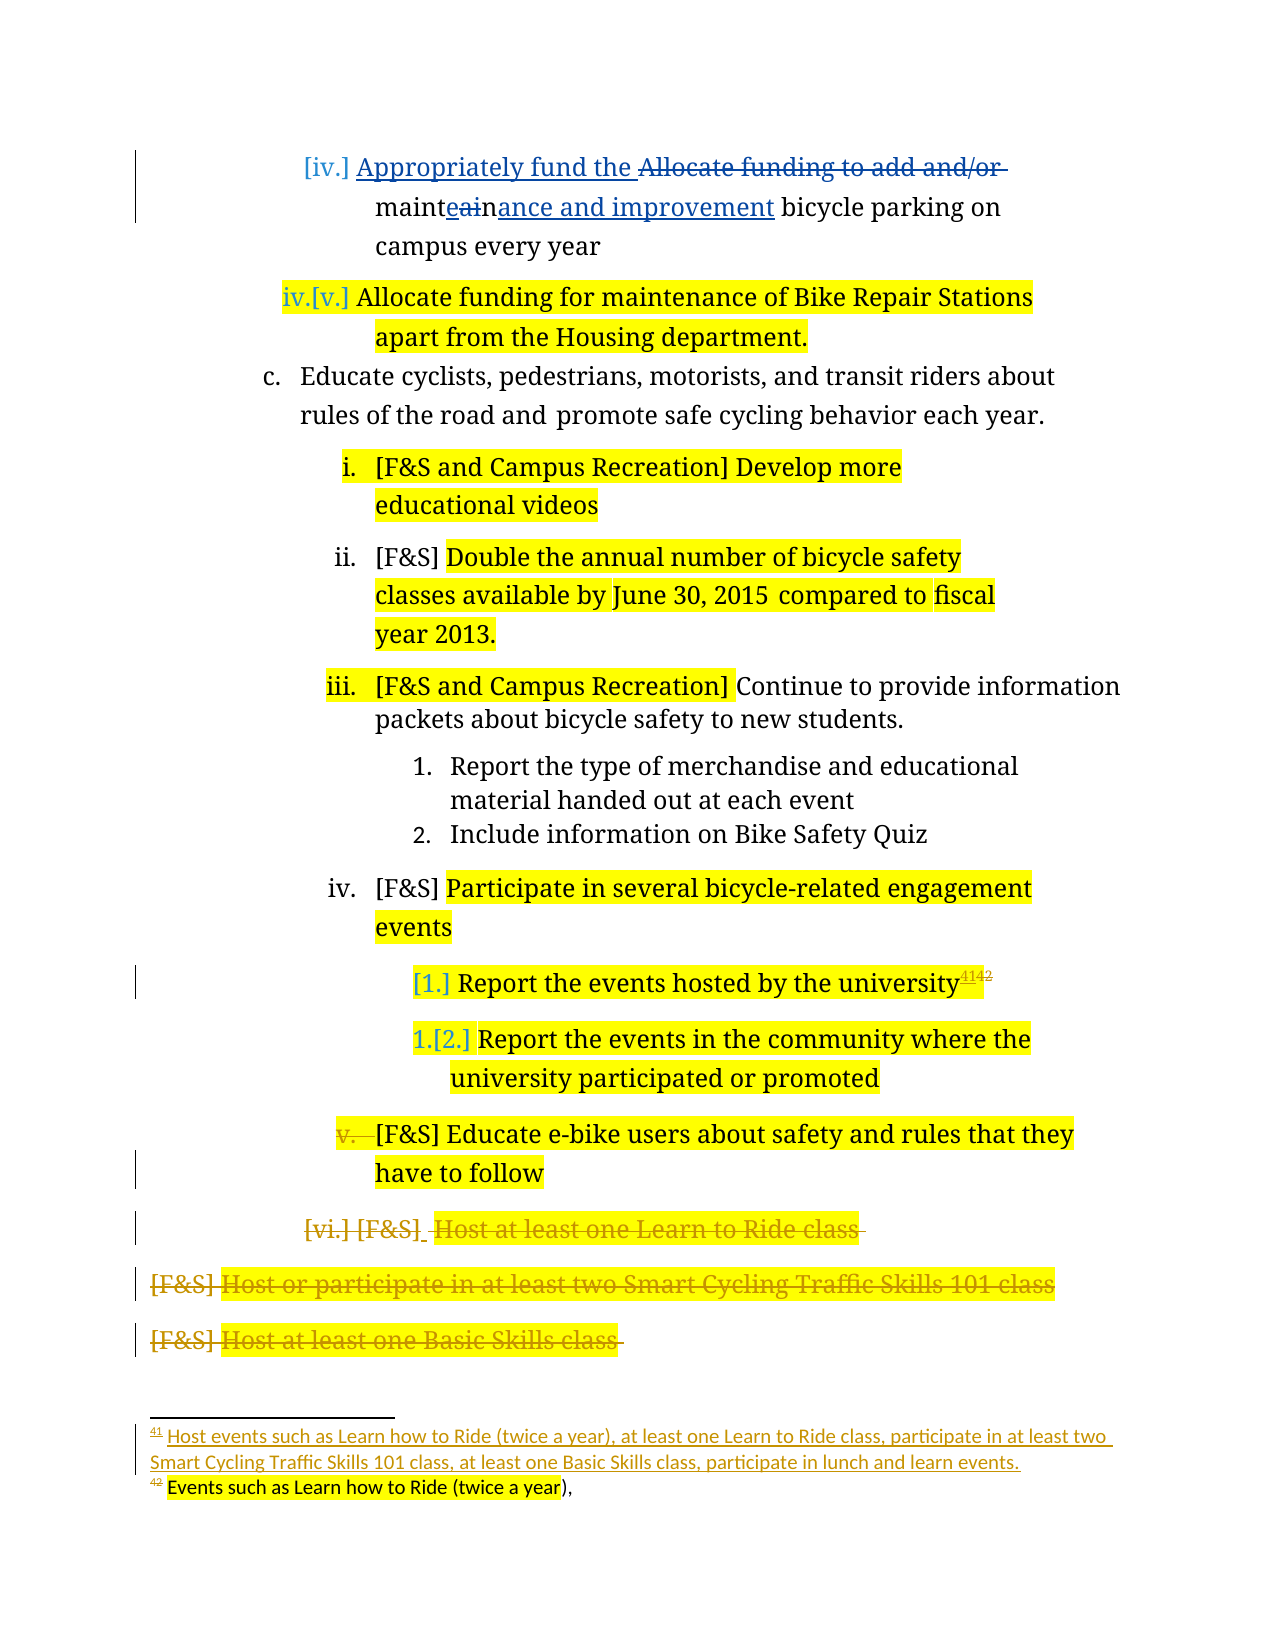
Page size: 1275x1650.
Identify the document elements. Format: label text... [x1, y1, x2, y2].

list [F&S] Double the annual number of bicycle safety classes available by June 30, 2015 compared to fiscal year 2013. [356, 539, 1041, 651]
list [F&S] Educate e-bike users about safety and rules that they have to follow [356, 1116, 1104, 1189]
list maintn bicycle parking on campus every year [356, 150, 1093, 262]
list Report the type of merchandise and educational material handed out at each event [412, 749, 1125, 817]
list Allocate funding for maintenance of Bike Repair Stations apart from the Housing department. [356, 280, 1077, 353]
list Educate cyclists, pedestrians, motorists, and transit riders about rules of the road and promote safe cycling behavior each year. [262, 358, 1075, 432]
list Report the events hosted by the university [984, 965, 1104, 999]
list [F&S] Participate in several bicycle-related engagement events [356, 870, 1104, 944]
list [F&S and Campus Recreation] Develop more educational videos [356, 449, 1041, 522]
list Include information on Bike Safety Quiz [412, 817, 1125, 851]
list [F&S and Campus Recreation] Continue to provide information packets about bicycle safety to new students. [356, 668, 1125, 736]
list Report the events in the community where the university participated or promoted [412, 1021, 1104, 1094]
